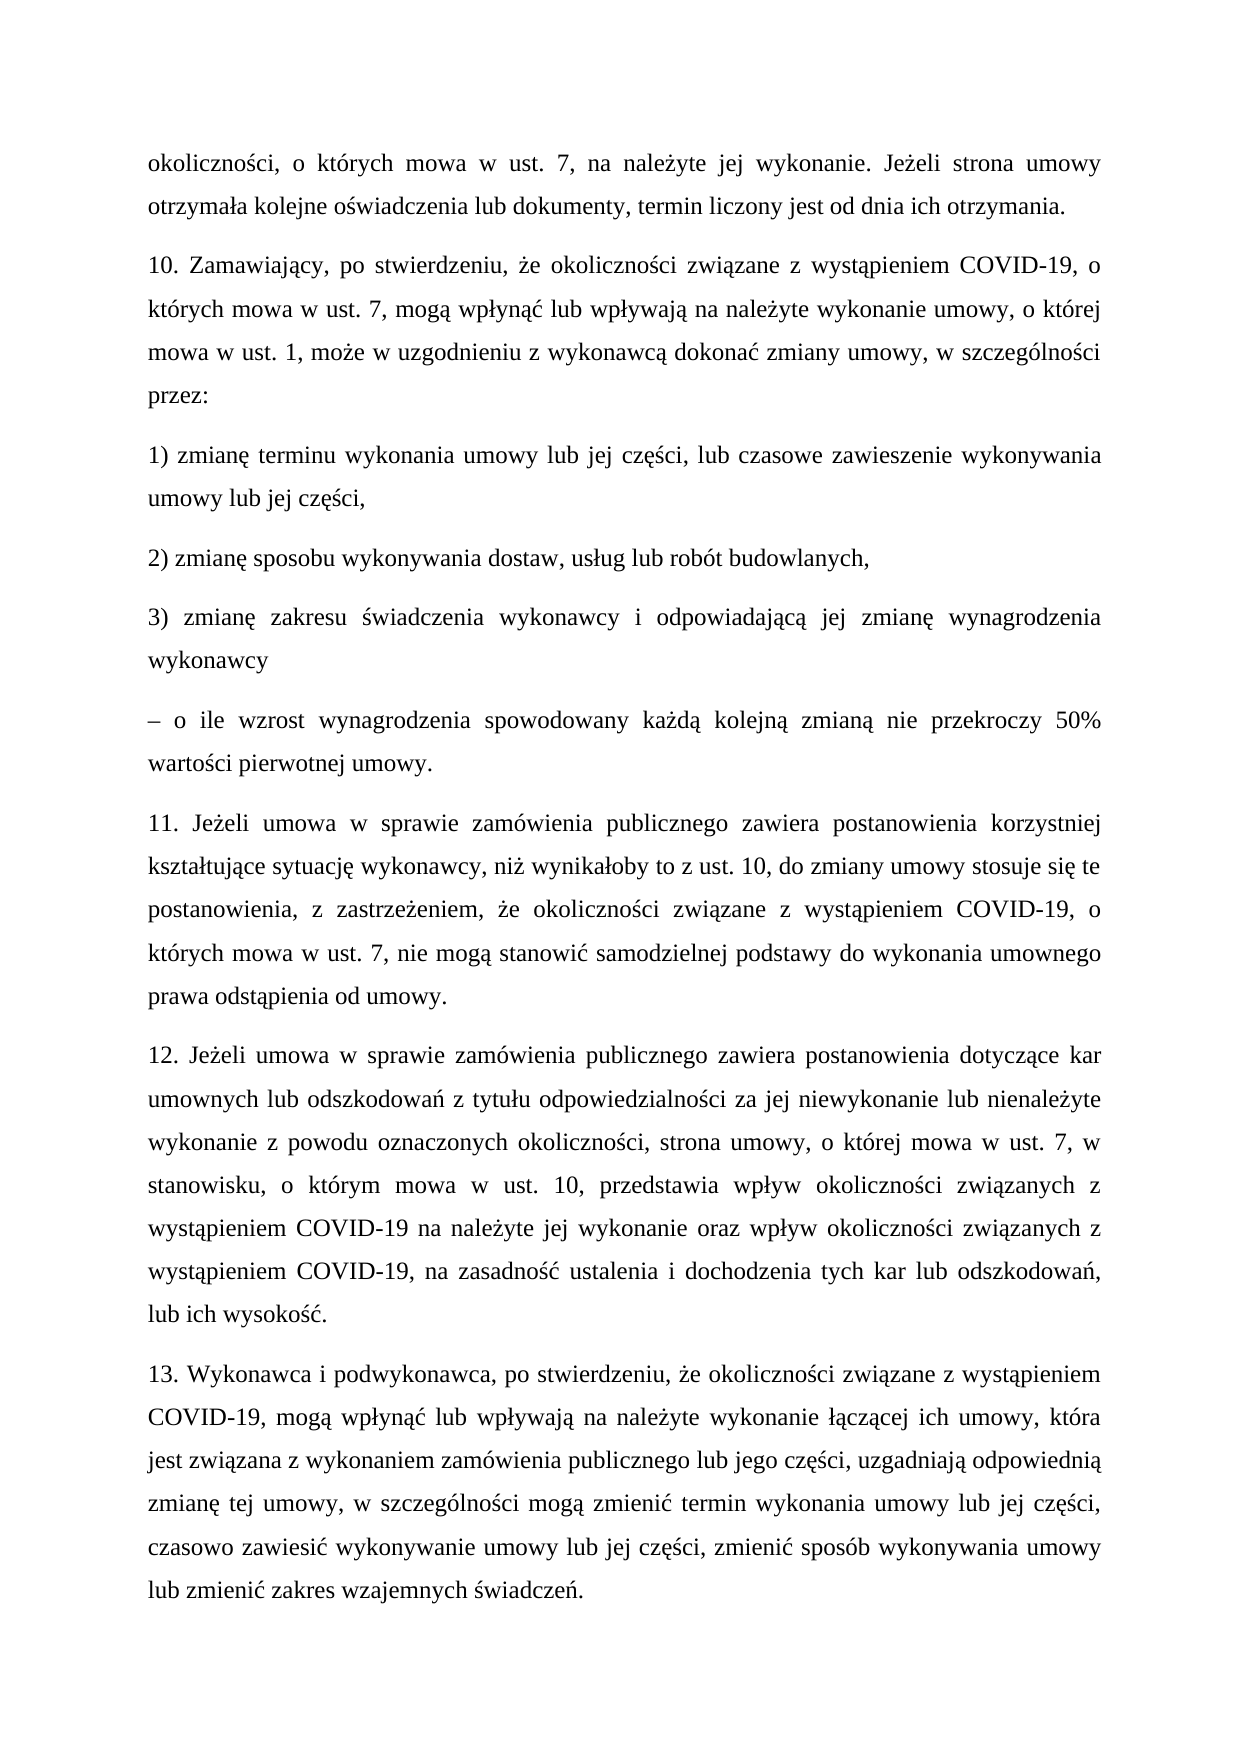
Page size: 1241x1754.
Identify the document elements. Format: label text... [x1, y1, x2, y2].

text 12. Jeżeli umowa w sprawie zamówienia publicznego zawiera postanowienia dotyczące kar umownych lub odszkodowań z tytułu odpowiedzialności za jej niewykonanie lub nienależyte wykonanie z powodu oznaczonych okoliczności, strona umowy, o której mowa w ust. 7, w stanowisku, o którym mowa w ust. 10, przedstawia wpływ okoliczności związanych z wystąpieniem COVID-19 na należyte jej wykonanie oraz wpływ okoliczności związanych z wystąpieniem COVID-19, na zasadność ustalenia i dochodzenia tych kar lub odszkodowań, lub ich wysokość. [148, 1041, 1102, 1328]
text 13. Wykonawca i podwykonawca, po stwierdzeniu, że okoliczności związane z wystąpieniem COVID-19, mogą wpłynąć lub wpływają na należyte wykonanie łączącej ich umowy, która jest związana z wykonaniem zamówienia publicznego lub jego części, uzgadniają odpowiednią zmianę tej umowy, w szczególności mogą zmienić termin wykonania umowy lub jej części, czasowo zawiesić wykonywanie umowy lub jej części, zmienić sposób wykonywania umowy lub zmienić zakres wzajemnych świadczeń. [148, 1359, 1102, 1603]
text 3) zmianę zakresu świadczenia wykonawcy i odpowiadającą jej zmianę wynagrodzenia wykonawcy [148, 602, 1102, 674]
text 11. Jeżeli umowa w sprawie zamówienia publicznego zawiera postanowienia korzystniej kształtujące sytuację wykonawcy, niż wynikałoby to z ust. 10, do zmiany umowy stosuje się te postanowienia, z zastrzeżeniem, że okoliczności związane z wystąpieniem COVID-19, o których mowa w ust. 7, nie mogą stanowić samodzielnej podstawy do wykonania umownego prawa odstąpienia od umowy. [148, 808, 1102, 1009]
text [148, 148, 1102, 219]
text 10. Zamawiający, po stwierdzeniu, że okoliczności związane z wystąpieniem COVID-19, o których mowa w ust. 7, mogą wpłynąć lub wpływają na należyte wykonanie umowy, o której mowa w ust. 1, może w uzgodnieniu z wykonawcą dokonać zmiany umowy, w szczególności przez: [148, 251, 1102, 409]
text 1) zmianę terminu wykonania umowy lub jej części, lub czasowe zawieszenie wykonywania umowy lub jej części, [148, 440, 1102, 512]
text – o ile wzrost wynagrodzenia spowodowany każdą kolejną zmianą nie przekroczy 50% wartości pierwotnej umowy. [148, 705, 1102, 777]
text 2) zmianę sposobu wykonywania dostaw, usług lub robót budowlanych, [148, 543, 1102, 571]
